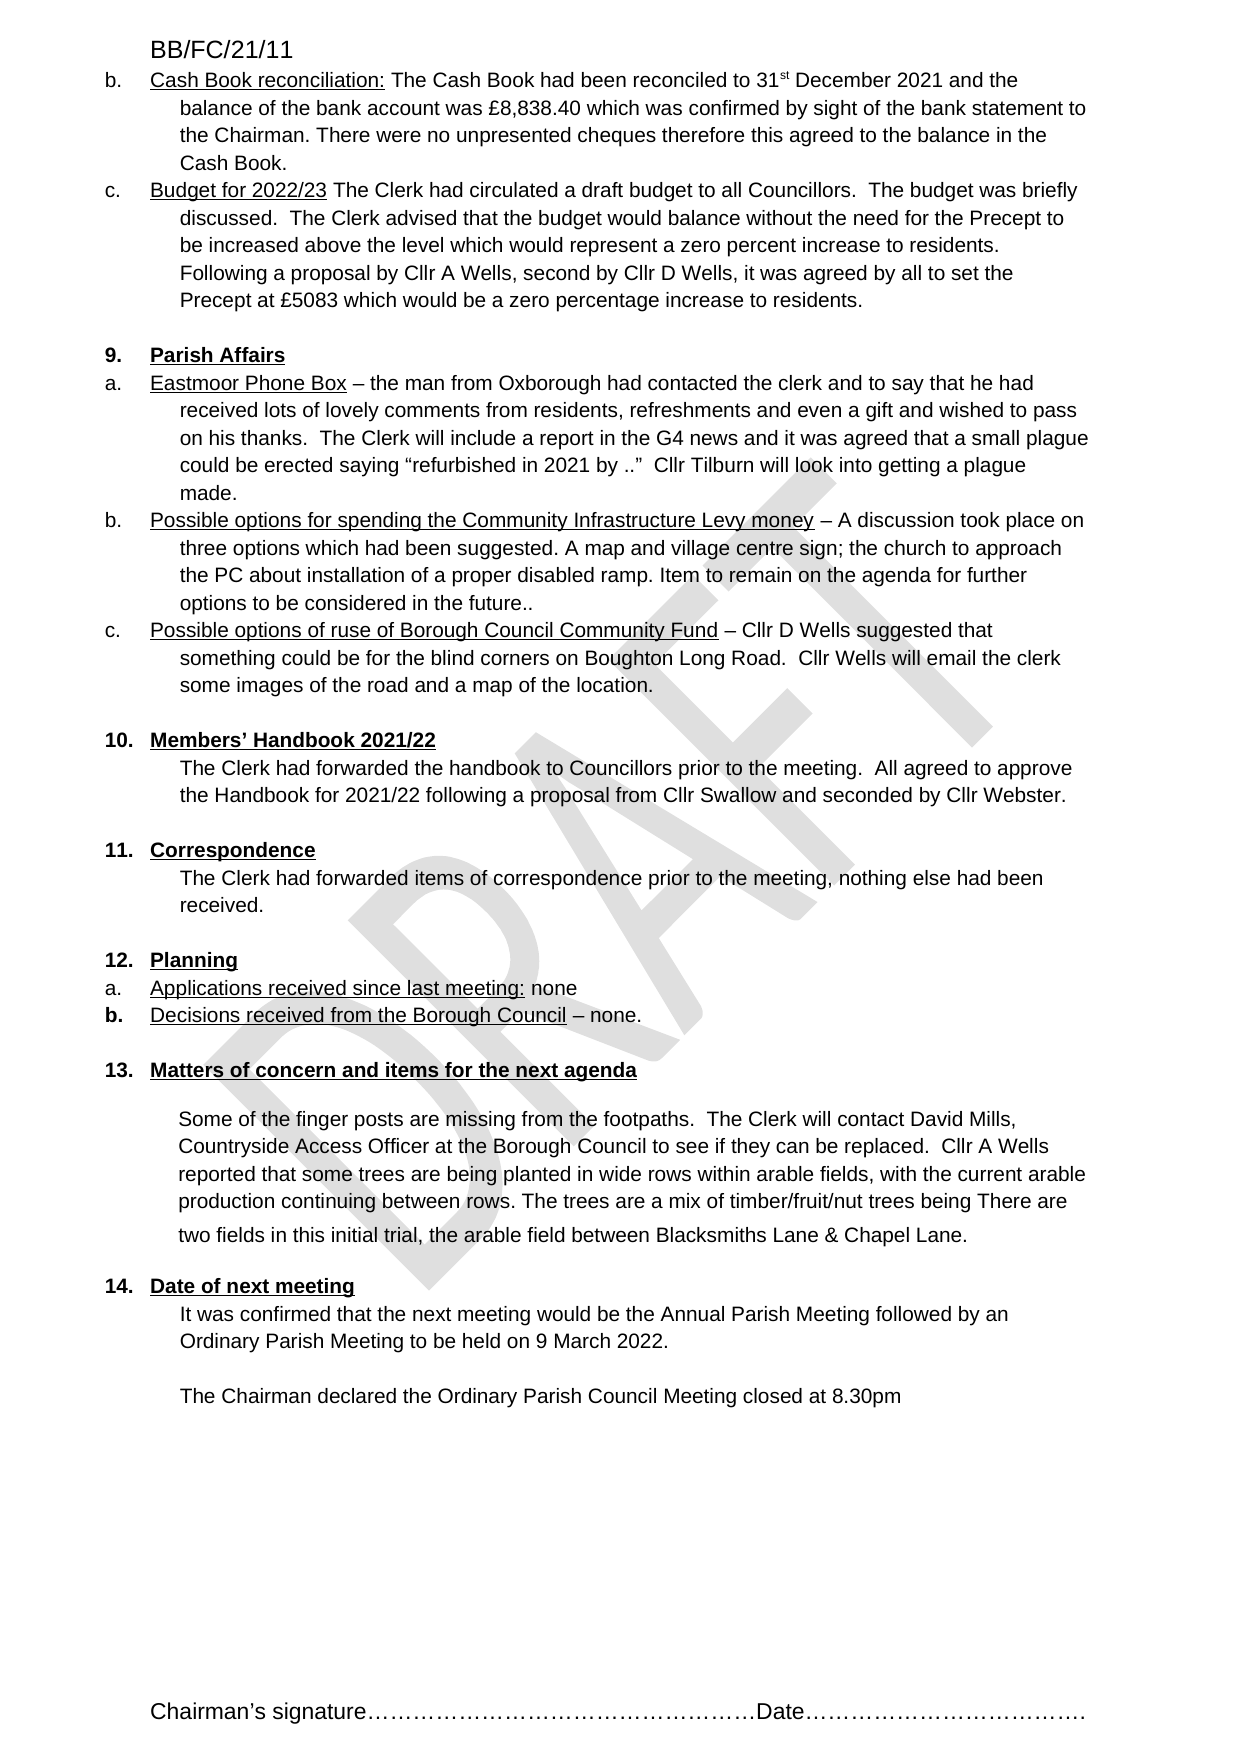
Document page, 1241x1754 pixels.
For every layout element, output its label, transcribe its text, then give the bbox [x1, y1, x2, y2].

list Correspondence [104, 838, 1090, 862]
list Possible options of ruse of Borough Council Community Fund – Cllr D Wells suggested that something could be for the blind corners on Boughton Long Road. Cllr Wells will email the clerk some images of the road and a map of the location. [104, 618, 1090, 697]
list Decisions received from the Borough Council – none. [104, 1003, 1090, 1027]
list The Clerk had forwarded the handbook to Councillors prior to the meeting. All agreed to approve the Handbook for 2021/22 following a proposal from Cllr Swallow and seconded by Cllr Webster. [179, 756, 1090, 807]
list Date of next meeting [104, 1274, 1090, 1298]
list Planning [104, 948, 1090, 972]
list The Clerk had forwarded items of correspondence prior to the meeting, nothing else had been received. [104, 866, 1090, 917]
text Some of the finger posts are missing from the footpaths. The Clerk will contact David Mills, Countryside Access Officer at the Borough Council to see if they can be replaced. Cllr A Wells reported that some trees are being planted in wide rows within arable fields, with the current arable production continuing between rows. The trees are a mix of timber/fruit/nut trees being There are two fields in this initial trial, the arable field between Blacksmiths Lane & Chapel Lane. [178, 1106, 1090, 1249]
list Matters of concern and items for the next agenda [104, 1058, 1090, 1082]
list It was confirmed that the next meeting would be the Annual Parish Meeting followed by an Ordinary Parish Meeting to be held on 9 March 2022. [104, 1302, 1090, 1353]
list Budget for 2022/23 The Clerk had circulated a draft budget to all Councillors. The budget was briefly discussed. The Clerk advised that the budget would balance without the need for the Precept to be increased above the level which would represent a zero percent increase to residents. Following a proposal by Cllr A Wells, second by Cllr D Wells, it was agreed by all to set the Precept at £5083 which would be a zero percentage increase to residents. [104, 178, 1090, 312]
list Cash Book reconciliation: The Cash Book had been reconciled to 31st December 2021 and the balance of the bank account was £8,838.40 which was confirmed by sight of the bank statement to the Chairman. There were no unpresented cheques therefore this agreed to the balance in the Cash Book. [104, 68, 1090, 174]
list Eastmoor Phone Box – the man from Oxborough had contacted the clerk and to say that he had received lots of lovely comments from residents, refreshments and even a gift and wished to pass on his thanks. The Clerk will include a report in the G4 news and it was agreed that a small plague could be erected saying “refurbished in 2021 by ..” Cllr Tilburn will look into getting a plague made. [104, 371, 1090, 504]
list Members’ Handbook 2021/22 [104, 728, 1090, 752]
list The Chairman declared the Ordinary Parish Council Meeting closed at 8.30pm [104, 1384, 1090, 1408]
list Possible options for spending the Community Infrastructure Levy money – A discussion took place on three options which had been suggested. A map and village centre sign; the church to approach the PC about installation of a proper disabled ramp. Item to remain on the agenda for further options to be considered in the future.. [104, 508, 1090, 614]
list Parish Affairs [104, 343, 1090, 367]
list Applications received since last meeting: none [104, 976, 1090, 999]
